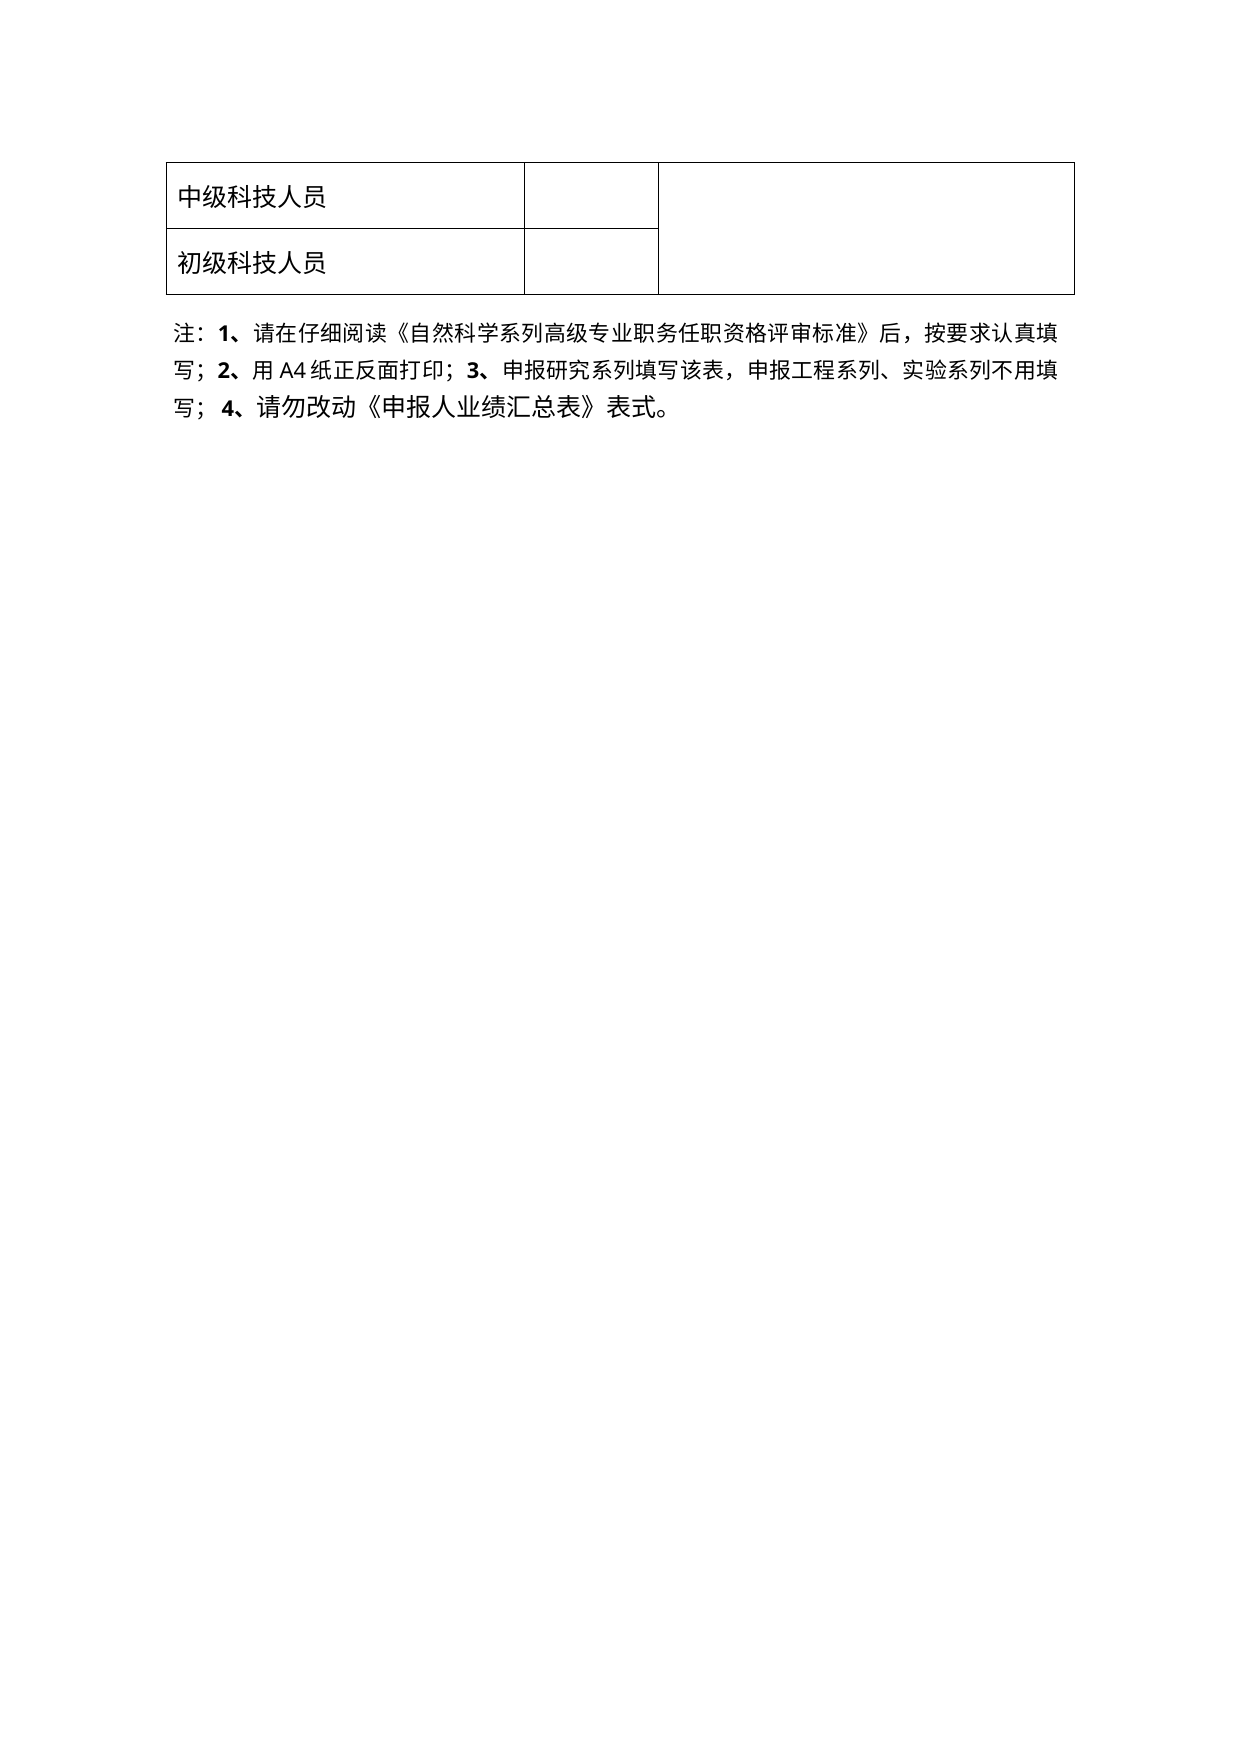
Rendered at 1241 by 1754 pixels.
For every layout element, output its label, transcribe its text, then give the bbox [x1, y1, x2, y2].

text 注：1、请在仔细阅读《自然科学系列高级专业职务任职资格评审标准》后，按要求认真填写；2、用A4纸正反面打印；3、申报研究系列填写该表，申报工程系列、实验系列不用填写； 4、请勿改动《申报人业绩汇总表》表式。 [173, 311, 1059, 424]
table_cell [525, 229, 658, 294]
table_cell [659, 163, 1074, 294]
table_cell [525, 163, 658, 228]
table_cell 中级科技人员 [167, 163, 524, 228]
table_cell 初级科技人员 [167, 229, 524, 294]
